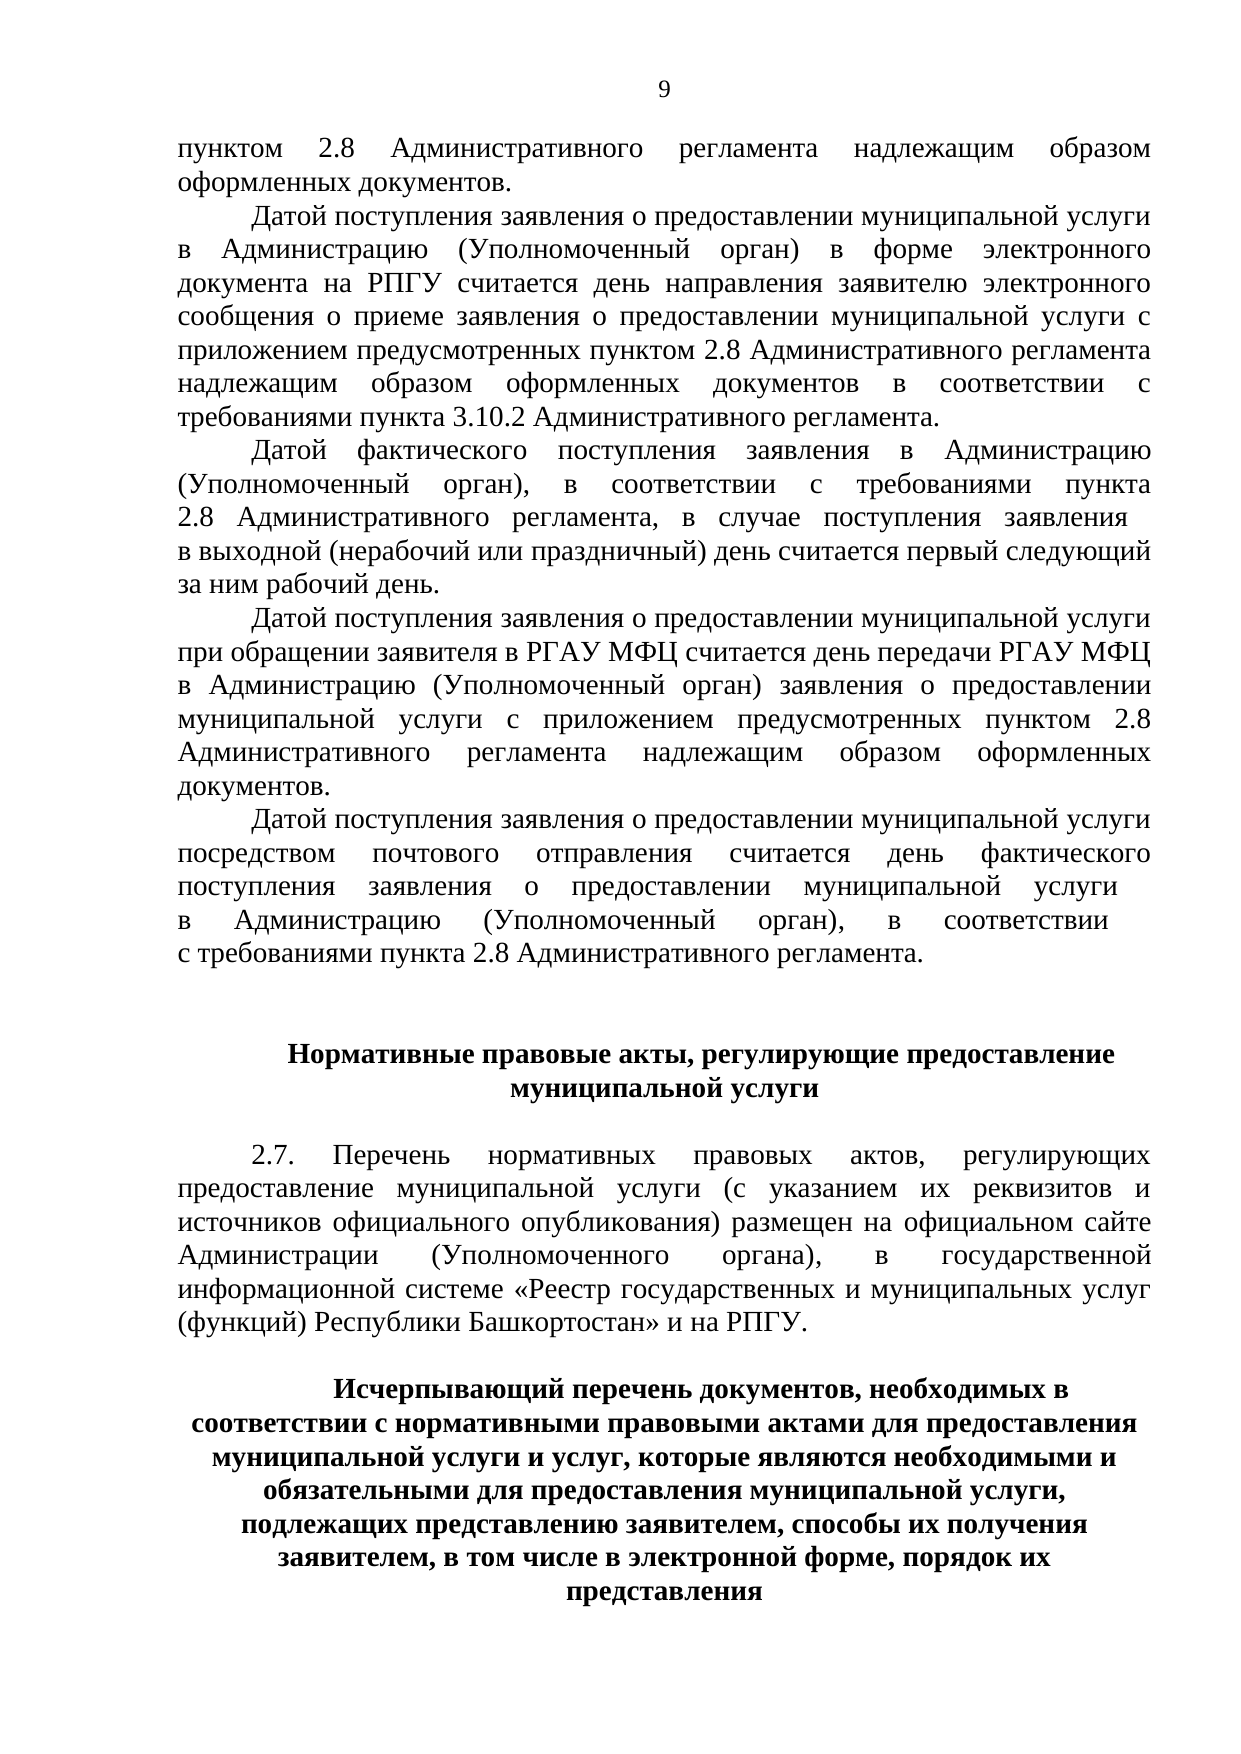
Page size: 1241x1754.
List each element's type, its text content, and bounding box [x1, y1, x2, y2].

text Датой поступления заявления о предоставлении муниципальной услуги при обращении заявителя в РГАУ МФЦ считается день передачи РГАУ МФЦ в Администрацию (Уполномоченный орган) заявления о предоставлении муниципальной услуги с приложением предусмотренных пунктом 2.8 Административного регламента надлежащим образом оформленных документов. [177, 600, 1152, 801]
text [177, 131, 1152, 198]
text Датой поступления заявления о предоставлении муниципальной услуги посредством почтового отправления считается день фактического поступления заявления о предоставлении муниципальной услуги в Администрацию (Уполномоченный орган), в соответствии с требованиями пункта 2.8 Административного регламента. [177, 801, 1152, 969]
text Исчерпывающий перечень документов, необходимых в соответствии с нормативными правовыми актами для предоставления муниципальной услуги и услуг, которые являются необходимыми и обязательными для предоставления муниципальной услуги, подлежащих представлению заявителем, способы их получения заявителем, в том числе в электронной форме, порядок их представления [177, 1372, 1152, 1606]
text Датой фактического поступления заявления в Администрацию (Уполномоченный орган), в соответствии с требованиями пункта 2.8 Административного регламента, в случае поступления заявления в выходной (нерабочий или праздничный) день считается первый следующий за ним рабочий день. [177, 432, 1152, 600]
text Датой поступления заявления о предоставлении муниципальной услуги в Администрацию (Уполномоченный орган) в форме электронного документа на РПГУ считается день направления заявителю электронного сообщения о приеме заявления о предоставлении муниципальной услуги с приложением предусмотренных пунктом 2.8 Административного регламента надлежащим образом оформленных документов в соответствии с требованиями пункта 3.10.2 Административного регламента. [177, 198, 1152, 432]
text Нормативные правовые акты, регулирующие предоставление муниципальной услуги [177, 1036, 1152, 1103]
text 2.7. Перечень нормативных правовых актов, регулирующих предоставление муниципальной услуги (с указанием их реквизитов и источников официального опубликования) размещен на официальном сайте Администрации (Уполномоченного органа), в государственной информационной системе «Реестр государственных и муниципальных услуг (функций) Республики Башкортостан» и на РПГУ. [177, 1137, 1152, 1338]
